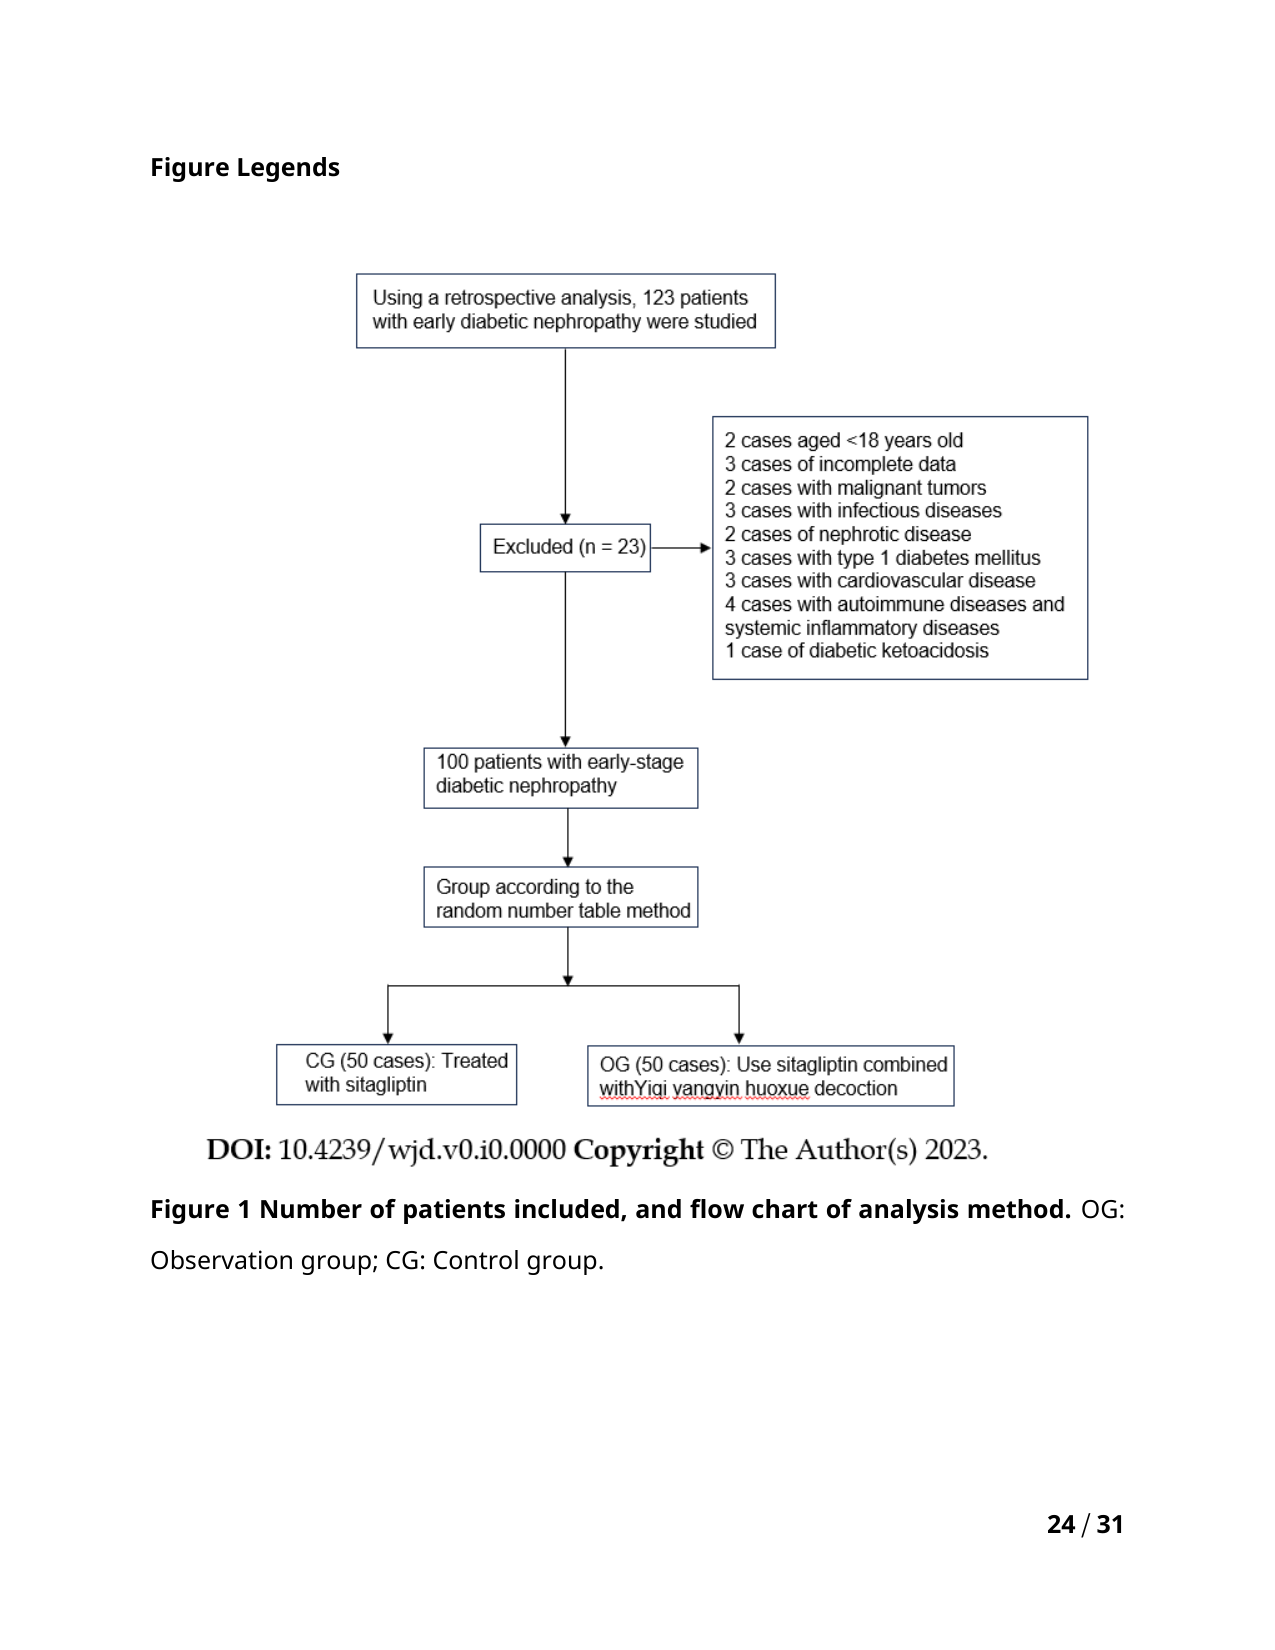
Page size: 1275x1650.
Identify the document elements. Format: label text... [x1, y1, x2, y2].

picture [150, 252, 1125, 1178]
text Figure Legends [150, 150, 1125, 184]
text Figure 1 Number of patients included, and flow chart of analysis method. OG: Observation group; CG: Control group. [150, 1192, 1125, 1277]
